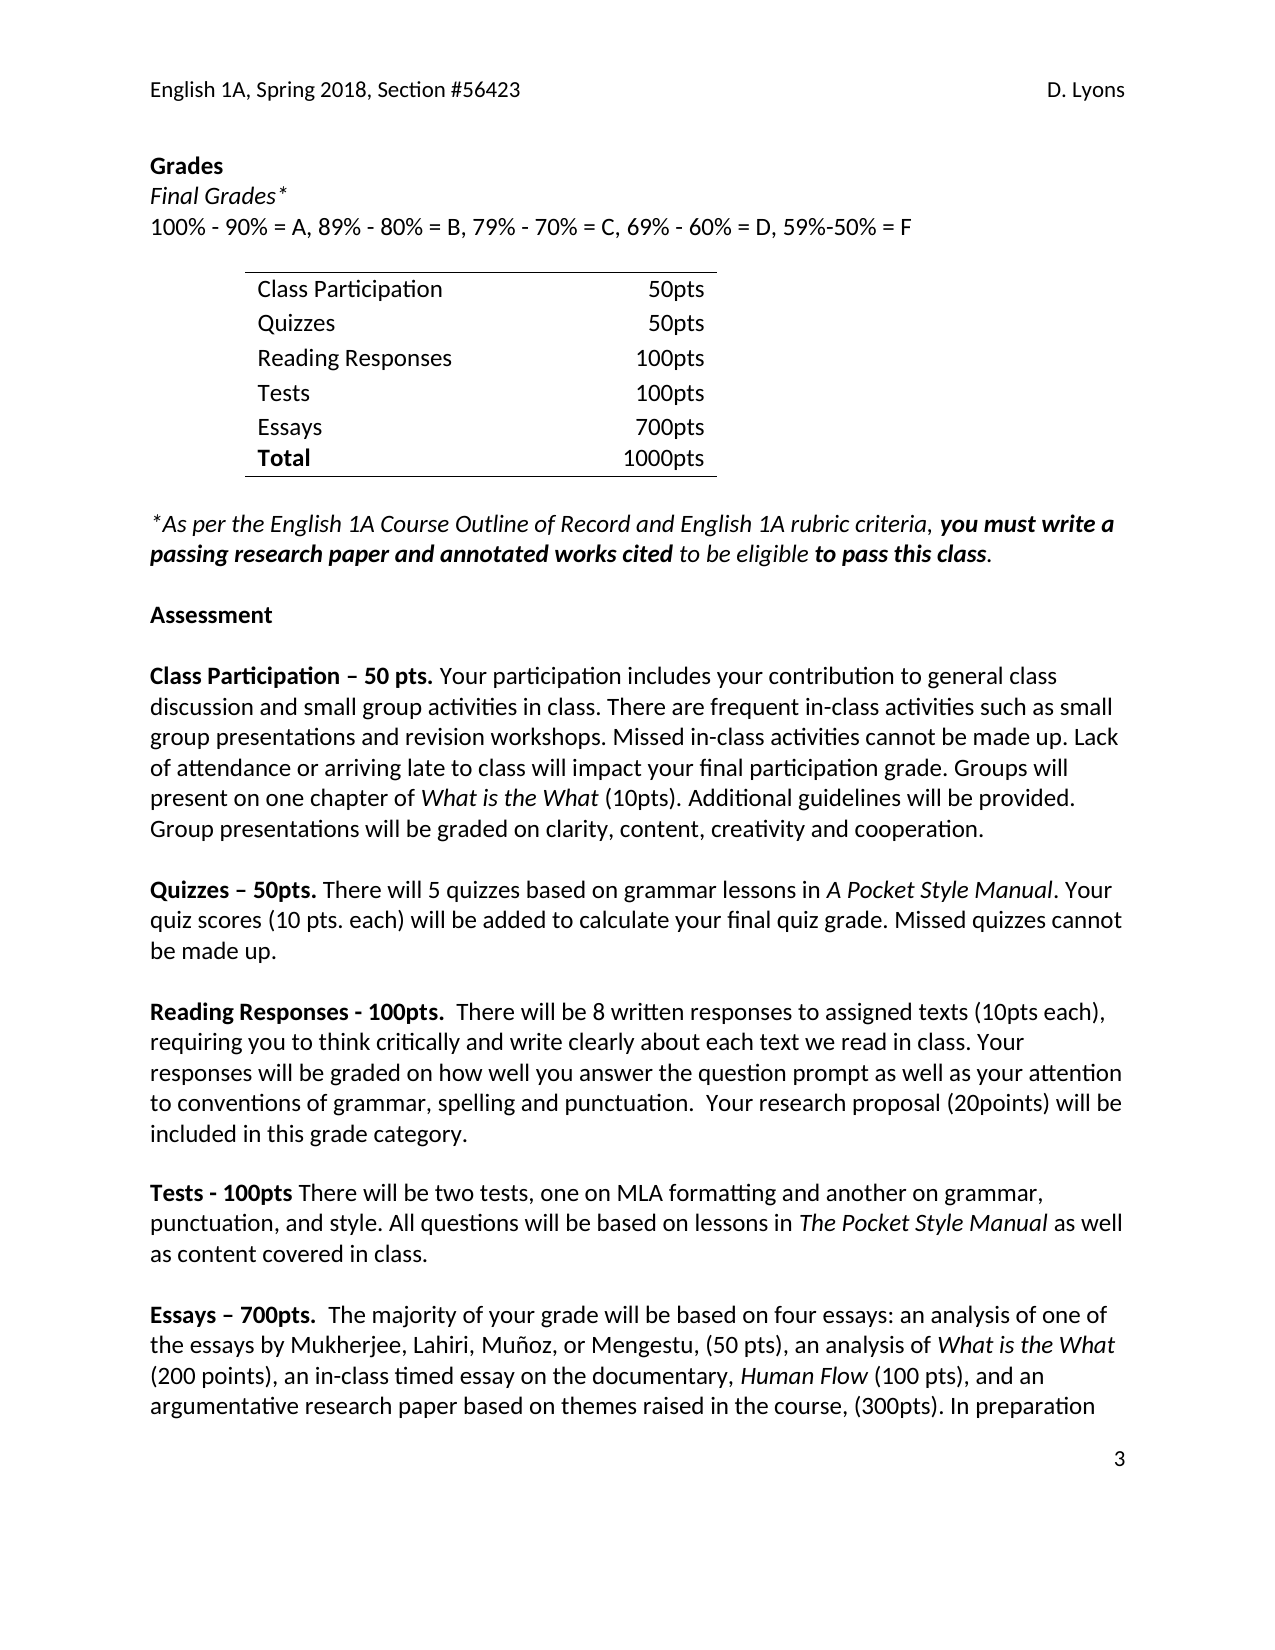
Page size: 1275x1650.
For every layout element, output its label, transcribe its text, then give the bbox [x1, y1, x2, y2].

text Quizzes – 50pts. There will 5 quizzes based on grammar lessons in A Pocket Style Manual. Your quiz scores (10 pts. each) will be added to calculate your final quiz grade. Missed quizzes cannot be made up. [150, 874, 1125, 966]
table_header Class Participation [245, 273, 595, 307]
table_cell Essays Total [245, 411, 595, 476]
text Class Participation – 50 pts. Your participation includes your contribution to general class discussion and small group activities in class. There are frequent in-class activities such as small group presentations and revision workshops. Missed in-class activities cannot be made up. Lack of attendance or arriving late to class will impact your final participation grade. Groups will present on one chapter of What is the What (10pts). Additional guidelines will be provided. Group presentations will be graded on clarity, content, creativity and cooperation. [150, 660, 1125, 843]
table_cell Reading Responses Tests [245, 342, 595, 411]
table_cell 700pts 1000pts [595, 411, 717, 476]
text Tests - 100pts There will be two tests, one on MLA formatting and another on grammar, punctuation, and style. All questions will be based on lessons in The Pocket Style Manual as well as content covered in class. [150, 1177, 1125, 1268]
text *As per the English 1A Course Outline of Record and English 1A rubric criteria, you must write a passing research paper and annotated works cited to be eligible to pass this class. [150, 508, 1125, 569]
table_cell Quizzes [245, 308, 595, 342]
text 100% - 90% = A, 89% - 80% = B, 79% - 70% = C, 69% - 60% = D, 59%-50% = F [150, 211, 1125, 242]
table_cell 100pts 100pts [595, 342, 717, 411]
text Grades [150, 150, 1125, 181]
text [150, 1299, 1125, 1421]
text Reading Responses - 100pts. There will be 8 written responses to assigned texts (10pts each), requiring you to think critically and write clearly about each text we read in class. Your responses will be graded on how well you answer the question prompt as well as your attention to conventions of grammar, spelling and punctuation. Your research proposal (20points) will be included in this grade category. [150, 996, 1125, 1149]
table_header 50pts [595, 273, 717, 307]
text Assessment [150, 599, 1125, 630]
table_cell 50pts [595, 308, 717, 342]
text Final Grades* [150, 181, 1125, 211]
